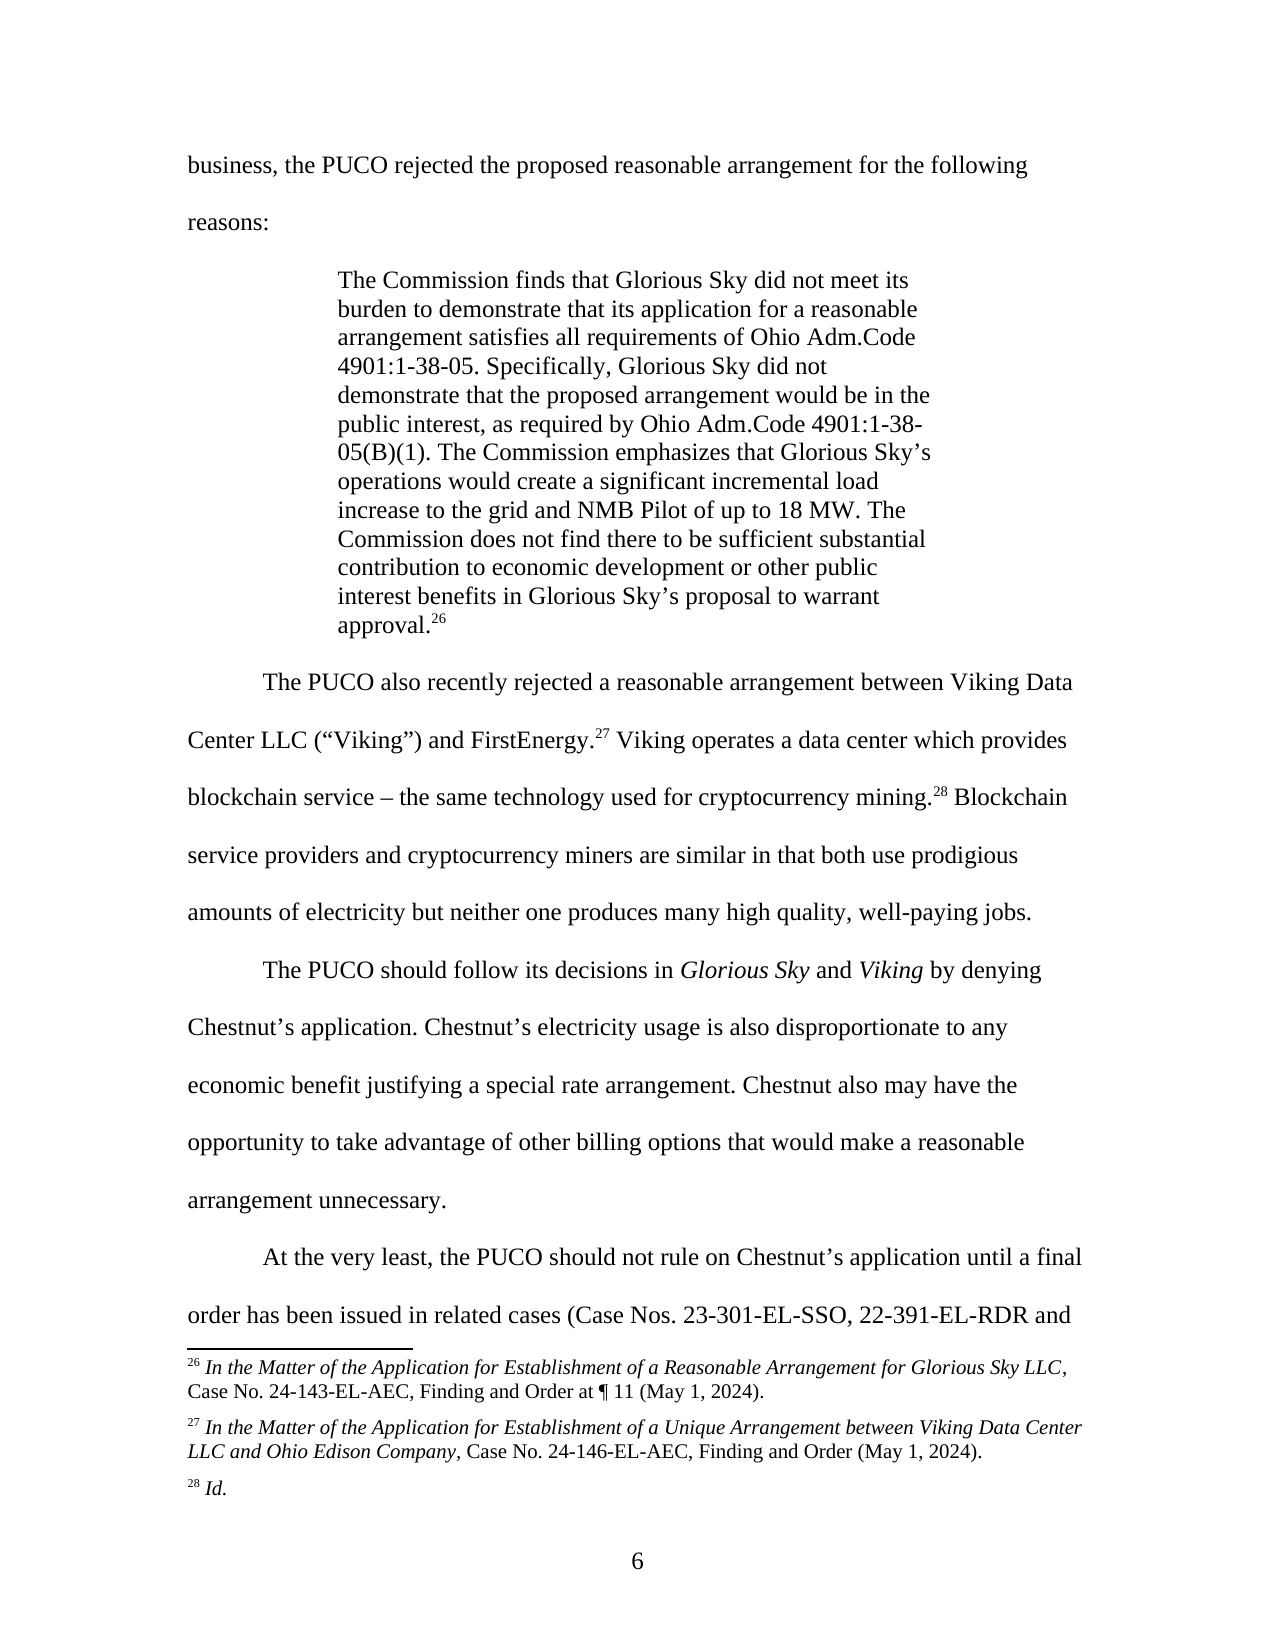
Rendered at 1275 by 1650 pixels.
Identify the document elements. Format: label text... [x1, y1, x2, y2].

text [187, 1242, 1087, 1329]
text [187, 150, 1087, 236]
text The Commission finds that Glorious Sky did not meet its burden to demonstrate that its application for a reasonable arrangement satisfies all requirements of Ohio Adm.Code 4901:1-38-05. Specifically, Glorious Sky did not demonstrate that the proposed arrangement would be in the public interest, as required by Ohio Adm.Code 4901:1-38-05(B)(1). The Commission emphasizes that Glorious Sky’s operations would create a significant incremental load increase to the grid and NMB Pilot of up to 18 MW. The Commission does not find there to be sufficient substantial contribution to economic development or other public interest benefits in Glorious Sky’s proposal to warrant approval. [337, 265, 937, 639]
text The PUCO also recently rejected a reasonable arrangement between Viking Data Center LLC (“Viking”) and FirstEnergy. Viking operates a data center which provides blockchain service – the same technology used for cryptocurrency mining. Blockchain service providers and cryptocurrency miners are similar in that both use prodigious amounts of electricity but neither one produces many high quality, well-paying jobs. [187, 667, 1087, 926]
text The PUCO should follow its decisions in Glorious Sky and Viking by denying Chestnut’s application. Chestnut’s electricity usage is also disproportionate to any economic benefit justifying a special rate arrangement. Chestnut also may have the opportunity to take advantage of other billing options that would make a reasonable arrangement unnecessary. [187, 955, 1087, 1214]
